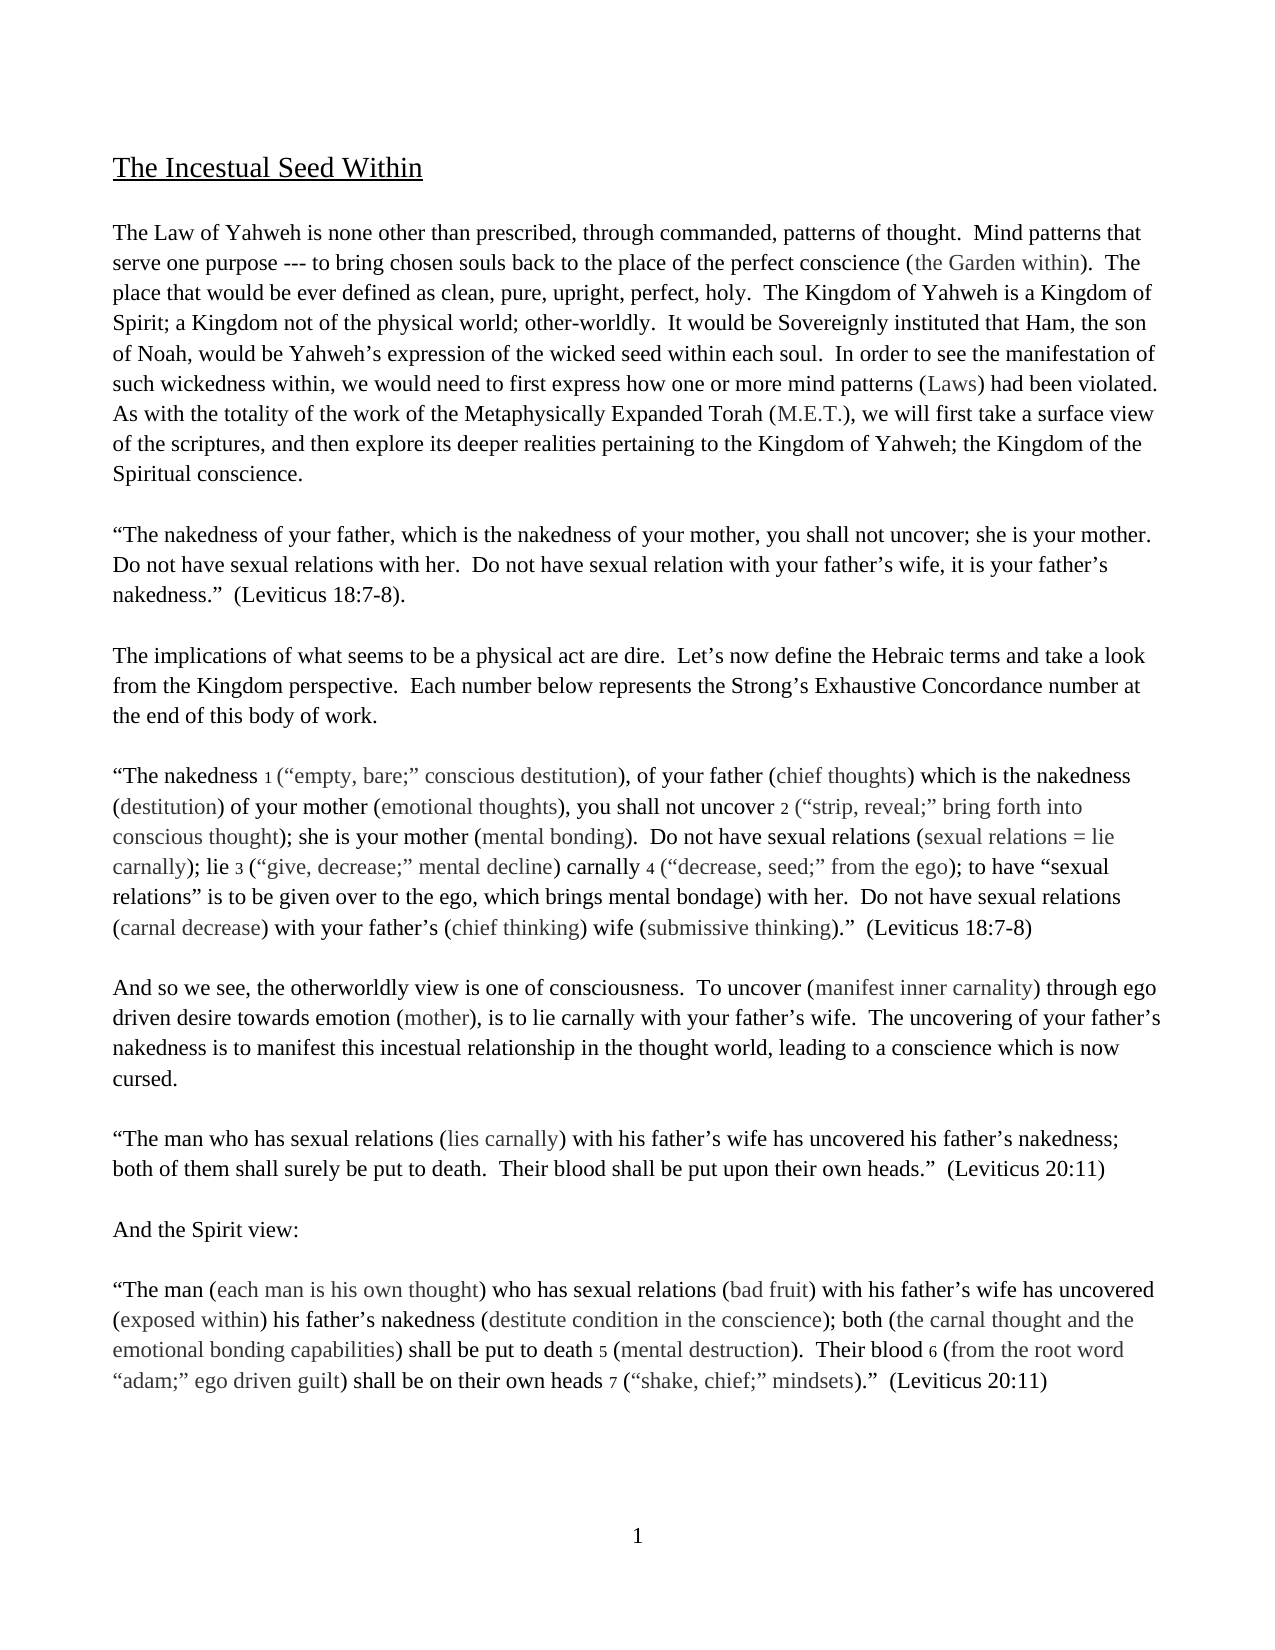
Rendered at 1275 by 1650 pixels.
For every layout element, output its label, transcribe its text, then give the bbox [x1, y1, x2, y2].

text “The man (each man is his own thought) who has sexual relations (bad fruit) with his father’s wife has uncovered (exposed within) his father’s nakedness (destitute condition in the conscience); both (the carnal thought and the emotional bonding capabilities) shall be put to death 5 (mental destruction). Their blood 6 (from the root word “adam;” ego driven guilt) shall be on their own heads 7 (“shake, chief;” mindsets).” (Leviticus 20:11) [112, 1276, 1162, 1393]
list The Incestual Seed Within [112, 150, 1162, 183]
text “The man who has sexual relations (lies carnally) with his father’s wife has uncovered his father’s nakedness; both of them shall surely be put to death. Their blood shall be put upon their own heads.” (Leviticus 20:11) [112, 1125, 1162, 1182]
text The Law of Yahweh is none other than prescribed, through commanded, patterns of thought. Mind patterns that serve one purpose --- to bring chosen souls back to the place of the perfect conscience (the Garden within). The place that would be ever defined as clean, pure, upright, perfect, holy. The Kingdom of Yahweh is a Kingdom of Spirit; a Kingdom not of the physical world; other-worldly. It would be Sovereignly instituted that Ham, the son of Noah, would be Yahweh’s expression of the wicked seed within each soul. In order to see the manifestation of such wickedness within, we would need to first express how one or more mind patterns (Laws) had been violated. As with the totality of the work of the Metaphysically Expanded Torah (M.E.T.), we will first take a surface view of the scriptures, and then explore its deeper realities pertaining to the Kingdom of Yahweh; the Kingdom of the Spiritual conscience. [112, 219, 1162, 487]
text And so we see, the otherworldly view is one of consciousness. To uncover (manifest inner carnality) through ego driven desire towards emotion (mother), is to lie carnally with your father’s wife. The uncovering of your father’s nakedness is to manifest this incestual relationship in the thought world, leading to a conscience which is now cursed. [112, 974, 1162, 1091]
text The implications of what seems to be a physical act are dire. Let’s now define the Hebraic terms and take a look from the Kingdom perspective. Each number below represents the Strong’s Exhaustive Concordance number at the end of this body of work. [112, 642, 1162, 728]
text “The nakedness 1 (“empty, bare;” conscious destitution), of your father (chief thoughts) which is the nakedness (destitution) of your mother (emotional thoughts), you shall not uncover 2 (“strip, reveal;” bring forth into conscious thought); she is your mother (mental bonding). Do not have sexual relations (sexual relations = lie carnally); lie 3 (“give, decrease;” mental decline) carnally 4 (“decrease, seed;” from the ego); to have “sexual relations” is to be given over to the ego, which brings mental bondage) with her. Do not have sexual relations (carnal decrease) with your father’s (chief thinking) wife (submissive thinking).” (Leviticus 18:7-8) [112, 762, 1162, 940]
text “The nakedness of your father, which is the nakedness of your mother, you shall not uncover; she is your mother. Do not have sexual relations with her. Do not have sexual relation with your father’s wife, it is your father’s nakedness.” (Leviticus 18:7-8). [112, 521, 1162, 608]
text And the Spirit view: [112, 1216, 1162, 1242]
